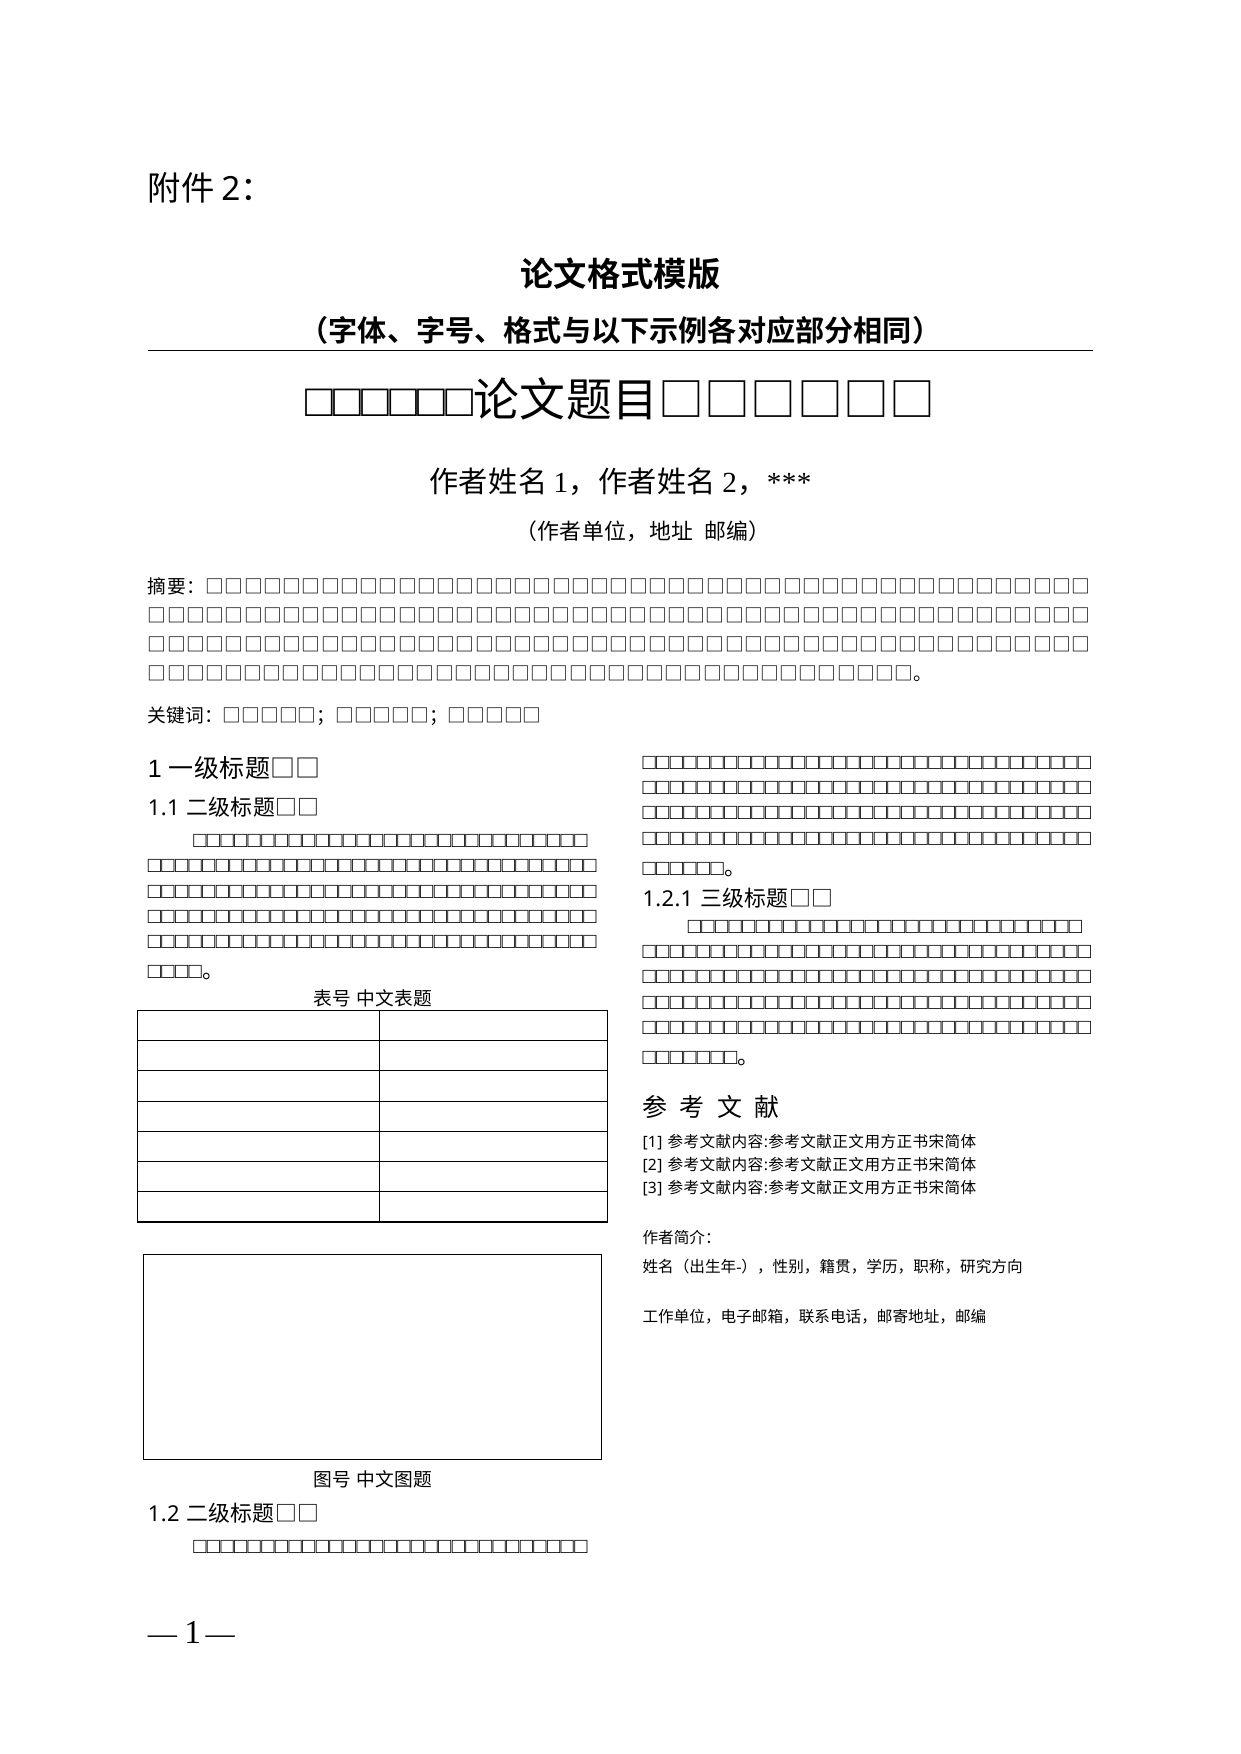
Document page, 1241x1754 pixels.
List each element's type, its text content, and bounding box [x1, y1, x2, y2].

subtitle 作者姓名1，作者姓名2，*** [148, 459, 1093, 501]
table_cell [380, 1192, 607, 1221]
text 1.2.1 三级标题□□ [642, 881, 1093, 913]
table_cell [138, 1132, 379, 1161]
text 表号 中文表题 [148, 985, 598, 1010]
text 参 考 文 献 [642, 1087, 1093, 1124]
text 1.2 二级标题□□ [148, 1496, 598, 1528]
table_cell [380, 1102, 607, 1131]
table_cell [138, 1071, 379, 1101]
text （作者单位，地址 邮编） [148, 514, 1093, 546]
table_cell [138, 1102, 379, 1131]
table_cell [138, 1041, 379, 1070]
text 关键词：□□□□□；□□□□□；□□□□□ [148, 699, 1093, 728]
table_cell [380, 1071, 607, 1101]
table_cell [380, 1041, 607, 1070]
text 姓名（出生年-），性别，籍贯，学历，职称，研究方向 [642, 1253, 1093, 1278]
table_cell [138, 1162, 379, 1191]
table_cell [380, 1162, 607, 1191]
table_header [144, 1255, 601, 1459]
table_cell [380, 1132, 607, 1161]
subtitle □□□□□□论文题目□□□□□□ [148, 363, 1093, 430]
text 1 一级标题□□ [148, 749, 598, 785]
text □□□□□□□□□□□□□□□□□□□□□□□□□□□□□□□□□□□□□□□□□□□□□□□□□□□□□□□□□□□□□□□□□□□□□□□□□□□□□□□□□□□□□□□□□□□□□□□□□□□□□□□□□□□□□□□□□□□□□□□□□□□□□□□□□□□□□□□□□□□□□□□□□□□□□□□□□□□□□□□□□□□□□□□。 [642, 749, 1093, 881]
text □□□□□□□□□□□□□□□□□□□□□□□□□□□□□□□□□□□□□□□□□□□□□□□□□□□□□□□□□□□□□□□□□□□□□□□□□□□□□□□□□□□□□□□□□□□□□□□□□□□□□□□□□□□□□□□□□□□□□□□□□□□□□□□□□□□□□□□□□□□□□□□□□□□□□□□□□□□□□□□□□□□□□□□。 [148, 1533, 598, 1559]
subtitle 论文格式模版 [148, 247, 1093, 296]
text 附件2： [148, 162, 1093, 210]
text （字体、字号、格式与以下示例各对应部分相同） [148, 308, 1093, 350]
text 摘要：□□□□□□□□□□□□□□□□□□□□□□□□□□□□□□□□□□□□□□□□□□□□□□□□□□□□□□□□□□□□□□□□□□□□□□□□□□□□□□□□□□□□□□□□□□□□□□□□□□□□□□□□□□□□□□□□□□□□□□□□□□□□□□□□□□□□□□□□□□□□□□□□□□□□□□□□□□□□□□□□□□□□□□□□□□□□□□□□□□□□□□□□。 [148, 570, 1093, 686]
text □□□□□□□□□□□□□□□□□□□□□□□□□□□□□□□□□□□□□□□□□□□□□□□□□□□□□□□□□□□□□□□□□□□□□□□□□□□□□□□□□□□□□□□□□□□□□□□□□□□□□□□□□□□□□□□□□□□□□□□□□□□□□□□□□□□□□□□□□□□□□□□□□□□□□□□□□□□□□□□□□□□□□。 [148, 827, 598, 985]
text 1.1 二级标题□□ [148, 790, 598, 822]
list [1] 参考文献内容:参考文献正文用方正书宋简体 [642, 1128, 1093, 1152]
text 工作单位，电子邮箱，联系电话，邮寄地址，邮编 [642, 1303, 1093, 1328]
text 图号 中文图题 [148, 1466, 598, 1491]
table_cell [138, 1192, 379, 1221]
table_header [138, 1011, 379, 1040]
text 作者简介： [642, 1223, 1093, 1248]
list [3] 参考文献内容:参考文献正文用方正书宋简体 [642, 1174, 1093, 1198]
table_header [380, 1011, 607, 1040]
list [2] 参考文献内容:参考文献正文用方正书宋简体 [642, 1152, 1093, 1174]
text □□□□□□□□□□□□□□□□□□□□□□□□□□□□□□□□□□□□□□□□□□□□□□□□□□□□□□□□□□□□□□□□□□□□□□□□□□□□□□□□□□□□□□□□□□□□□□□□□□□□□□□□□□□□□□□□□□□□□□□□□□□□□□□□□□□□□□□□□□□□□□□□□□□□□□□□□□□□□□□□□□□□□□□□。 [642, 913, 1093, 1071]
